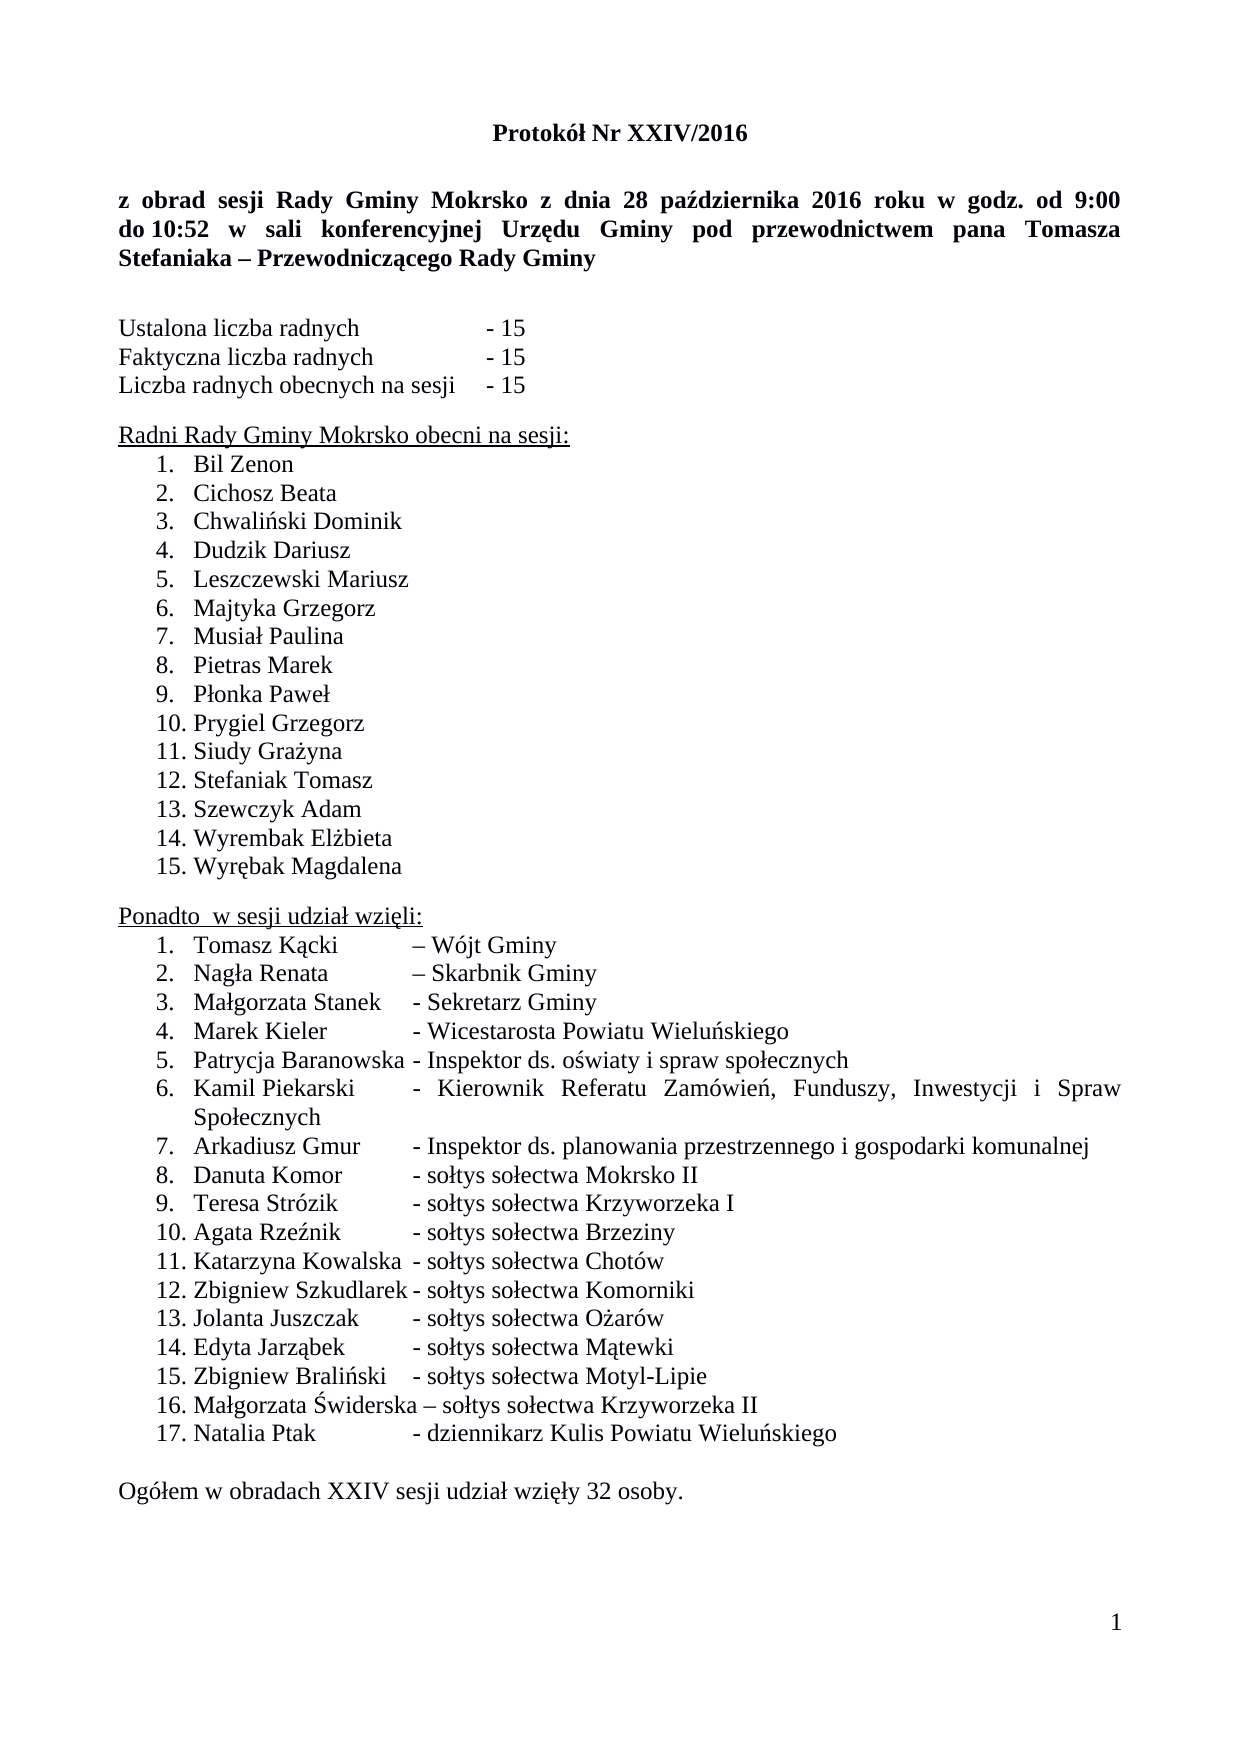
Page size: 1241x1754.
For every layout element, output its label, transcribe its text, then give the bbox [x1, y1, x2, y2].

list Marek Kieler - Wicestarosta Powiatu Wieluńskiego [156, 1016, 1122, 1045]
text Ogółem w obradach XXIV sesji udział wzięły 32 osoby. [118, 1476, 1122, 1505]
text Ponadto w sesji udział wzięli: [118, 901, 1122, 930]
list Zbigniew Szkudlarek - sołtys sołectwa Komorniki [156, 1275, 1122, 1303]
list Małgorzata Stanek - Sekretarz Gminy [156, 987, 1122, 1016]
text Protokół Nr XXIV/2016 [118, 118, 1122, 147]
list Wyrembak Elżbieta [156, 823, 1122, 851]
text Ustalona liczba radnych - 15 [118, 313, 1122, 342]
list Arkadiusz Gmur - Inspektor ds. planowania przestrzennego i gospodarki komunalnej [156, 1131, 1122, 1160]
text z obrad sesji Rady Gminy Mokrsko z dnia 28 października 2016 roku w godz. od 9:00 do 10:52 w sali konferencyjnej Urzędu Gminy pod przewodnictwem pana Tomasza Stefaniaka – Przewodniczącego Rady Gminy [118, 185, 1122, 271]
list Edyta Jarząbek - sołtys sołectwa Mątewki [156, 1332, 1122, 1361]
list Cichosz Beata [156, 478, 1122, 506]
list Leszczewski Mariusz [156, 564, 1122, 593]
list Tomasz Kącki – Wójt Gminy [156, 930, 1122, 958]
list Małgorzata Świderska – sołtys sołectwa Krzyworzeka II [156, 1390, 1122, 1418]
list Szewczyk Adam [156, 794, 1122, 823]
list Musiał Paulina [156, 621, 1122, 650]
list Zbigniew Braliński - sołtys sołectwa Motyl-Lipie [156, 1361, 1122, 1390]
text Faktyczna liczba radnych - 15 [118, 342, 1122, 371]
list Siudy Grażyna [156, 736, 1122, 765]
list Płonka Paweł [156, 679, 1122, 708]
list Wyrębak Magdalena [156, 851, 1122, 880]
list Dudzik Dariusz [156, 535, 1122, 564]
list Danuta Komor - sołtys sołectwa Mokrsko II [156, 1160, 1122, 1188]
list Stefaniak Tomasz [156, 765, 1122, 794]
list Majtyka Grzegorz [156, 593, 1122, 621]
list Pietras Marek [156, 650, 1122, 679]
list Kamil Piekarski - Kierownik Referatu Zamówień, Funduszy, Inwestycji i Spraw Społecznych [156, 1073, 1122, 1131]
text Liczba radnych obecnych na sesji - 15 [118, 371, 1122, 399]
list Jolanta Juszczak - sołtys sołectwa Ożarów [156, 1303, 1122, 1332]
list Patrycja Baranowska - Inspektor ds. oświaty i spraw społecznych [156, 1045, 1122, 1073]
list Agata Rzeźnik - sołtys sołectwa Brzeziny [156, 1217, 1122, 1246]
list Prygiel Grzegorz [156, 708, 1122, 736]
list Natalia Ptak - dziennikarz Kulis Powiatu Wieluńskiego [156, 1418, 1122, 1447]
list Nagła Renata – Skarbnik Gminy [156, 958, 1122, 987]
list Teresa Strózik - sołtys sołectwa Krzyworzeka I [156, 1188, 1122, 1217]
list Katarzyna Kowalska - sołtys sołectwa Chotów [156, 1246, 1122, 1275]
list Chwaliński Dominik [156, 506, 1122, 535]
text Radni Rady Gminy Mokrsko obecni na sesji: [118, 420, 1122, 449]
list Bil Zenon [156, 449, 1122, 478]
